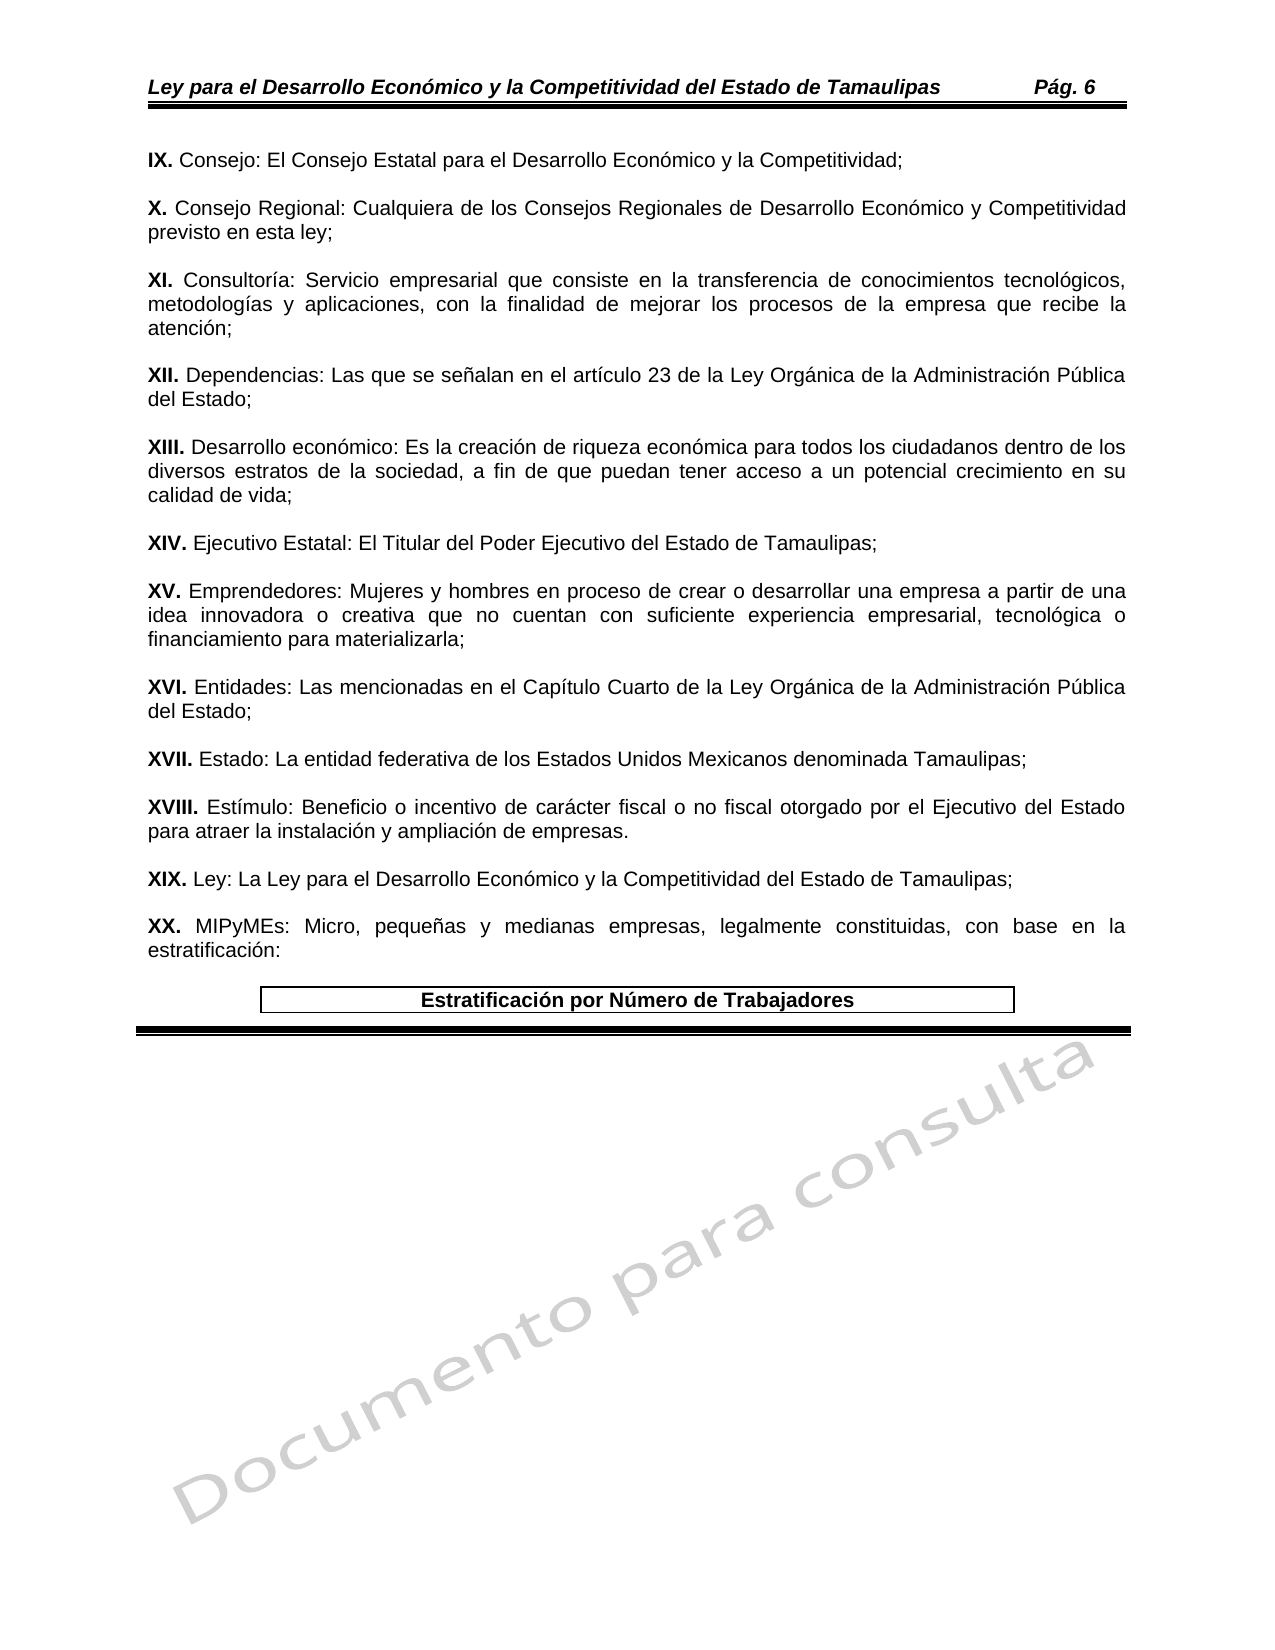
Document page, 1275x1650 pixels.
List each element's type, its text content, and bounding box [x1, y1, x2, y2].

text XVIII. Estímulo: Beneficio o incentivo de carácter fiscal o no fiscal otorgado por el Ejecutivo del Estado para atraer la instalación y ampliación de empresas. [148, 794, 1127, 842]
text XIV. Ejecutivo Estatal: El Titular del Poder Ejecutivo del Estado de Tamaulipas; [148, 531, 1127, 555]
text X. Consejo Regional: Cualquiera de los Consejos Regionales de Desarrollo Económico y Competitividad previsto en esta ley; [148, 196, 1127, 243]
text XVI. Entidades: Las mencionadas en el Capítulo Cuarto de la Ley Orgánica de la Administración Pública del Estado; [148, 675, 1127, 723]
text XIX. Ley: La Ley para el Desarrollo Económico y la Competitividad del Estado de Tamaulipas; [148, 866, 1127, 890]
text XI. Consultoría: Servicio empresarial que consiste en la transferencia de conocimientos tecnológicos, metodologías y aplicaciones, con la finalidad de mejorar los procesos de la empresa que recibe la atención; [148, 267, 1127, 339]
text XII. Dependencias: Las que se señalan en el artículo 23 de la Ley Orgánica de la Administración Pública del Estado; [148, 363, 1127, 411]
text XV. Emprendedores: Mujeres y hombres en proceso de crear o desarrollar una empresa a partir de una idea innovadora o creativa que no cuentan con suficiente experiencia empresarial, tecnológica o financiamiento para materializarla; [148, 579, 1127, 651]
text IX. Consejo: El Consejo Estatal para el Desarrollo Económico y la Competitividad; [148, 148, 1127, 172]
text XVII. Estado: La entidad federativa de los Estados Unidos Mexicanos denominada Tamaulipas; [148, 747, 1127, 771]
text XX. MIPyMEs: Micro, pequeñas y medianas empresas, legalmente constituidas, con base en la estratificación: [148, 914, 1127, 962]
text XIII. Desarrollo económico: Es la creación de riqueza económica para todos los ciudadanos dentro de los diversos estratos de la sociedad, a fin de que puedan tener acceso a un potencial crecimiento en su calidad de vida; [148, 435, 1127, 507]
table_header Estratificación por Número de Trabajadores [262, 988, 1013, 1012]
